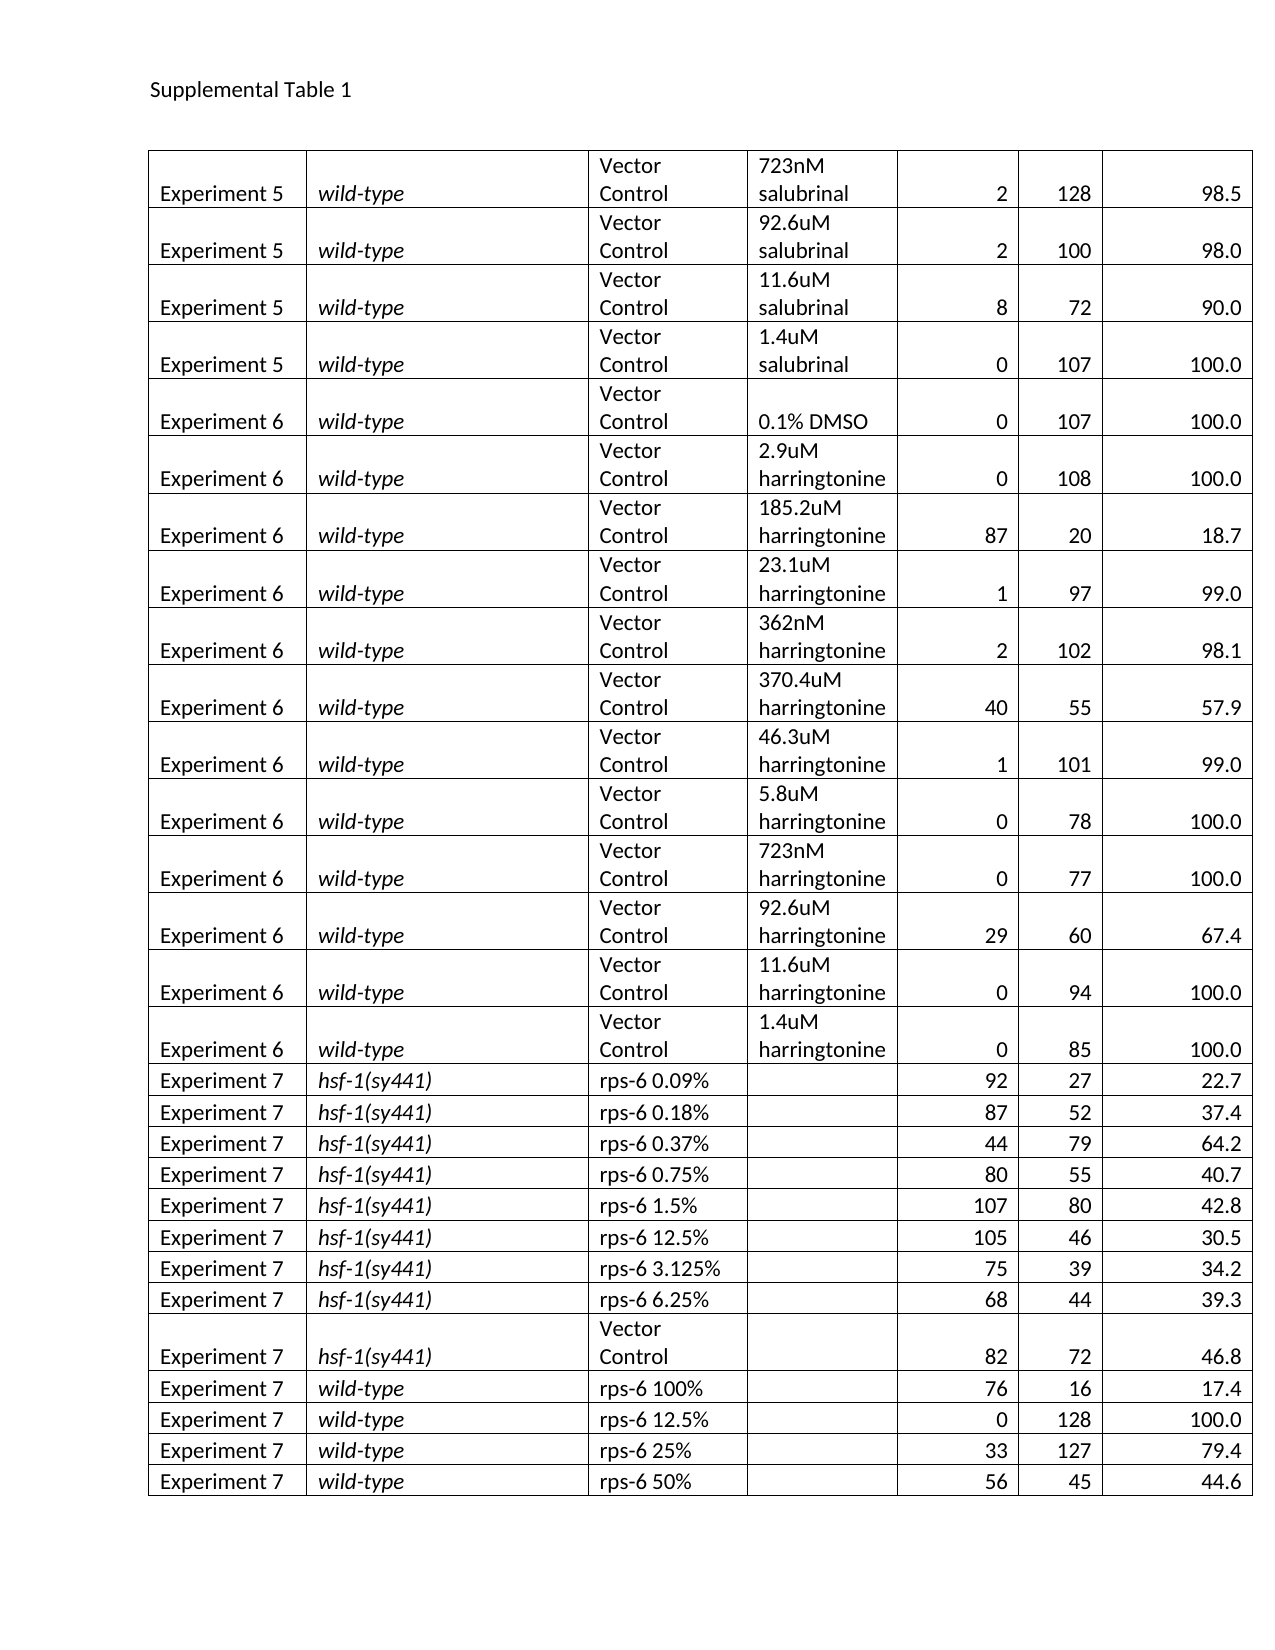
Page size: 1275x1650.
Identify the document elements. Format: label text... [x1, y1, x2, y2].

table_cell wild-type [307, 494, 588, 549]
table_cell 57.9 [1103, 665, 1252, 721]
table_cell rps-6 0.37% [589, 1127, 747, 1157]
table_cell Experiment 6 [149, 494, 306, 549]
table_cell 1.4uM salubrinal [748, 322, 897, 378]
table_cell [748, 1314, 897, 1370]
table_cell 80 [1019, 1189, 1102, 1219]
table_cell 1.4uM harringtonine [748, 1007, 897, 1063]
table_cell 68 [898, 1283, 1018, 1313]
table_cell hsf-1(sy441) [307, 1158, 588, 1188]
table_cell 2 [898, 608, 1018, 664]
table_cell 370.4uM harringtonine [748, 665, 897, 721]
table_cell 46.8 [1103, 1314, 1252, 1370]
table_cell Experiment 7 [149, 1434, 306, 1464]
table_cell 79.4 [1103, 1434, 1252, 1464]
table_cell 55 [1019, 665, 1102, 721]
table_cell wild-type [307, 608, 588, 664]
table_cell Experiment 6 [149, 836, 306, 892]
table_cell 97 [1019, 551, 1102, 607]
table_cell Vector Control [589, 950, 747, 1006]
table_cell 105 [898, 1221, 1018, 1251]
table_cell 64.2 [1103, 1127, 1252, 1157]
table_cell wild-type [307, 151, 588, 207]
table_cell [748, 1221, 897, 1251]
table_cell wild-type [307, 779, 588, 835]
table_cell 23.1uM harringtonine [748, 551, 897, 607]
table_cell 22.7 [1103, 1064, 1252, 1094]
table_cell 60 [1019, 893, 1102, 949]
table_cell 76 [898, 1371, 1018, 1402]
table_cell wild-type [307, 265, 588, 321]
table_cell Vector Control [589, 893, 747, 949]
table_cell wild-type [307, 836, 588, 892]
table_cell Vector Control [589, 1314, 747, 1370]
table_cell Vector Control [589, 665, 747, 721]
table_cell wild-type [307, 1434, 588, 1464]
table_cell 77 [1019, 836, 1102, 892]
table_cell rps-6 0.09% [589, 1064, 747, 1094]
table_cell wild-type [307, 1371, 588, 1402]
table_cell 85 [1019, 1007, 1102, 1063]
table_cell 90.0 [1103, 265, 1252, 321]
table_cell 723nM salubrinal [748, 151, 897, 207]
table_cell wild-type [307, 436, 588, 492]
table_cell rps-6 100% [589, 1371, 747, 1402]
table_cell Experiment 7 [149, 1096, 306, 1126]
table_cell rps-6 0.75% [589, 1158, 747, 1188]
table_cell 2 [898, 151, 1018, 207]
table_cell 29 [898, 893, 1018, 949]
table_cell wild-type [307, 893, 588, 949]
table_cell 101 [1019, 722, 1102, 778]
table_cell 27 [1019, 1064, 1102, 1094]
table_cell Experiment 7 [149, 1314, 306, 1370]
table_cell 46 [1019, 1221, 1102, 1251]
table_cell 0 [898, 836, 1018, 892]
table_cell 72 [1019, 265, 1102, 321]
table_cell 82 [898, 1314, 1018, 1370]
table_cell hsf-1(sy441) [307, 1064, 588, 1094]
table_cell 5.8uM harringtonine [748, 779, 897, 835]
table_cell 78 [1019, 779, 1102, 835]
table_cell wild-type [307, 379, 588, 435]
table_cell 46.3uM harringtonine [748, 722, 897, 778]
table_cell wild-type [307, 551, 588, 607]
table_cell 100.0 [1103, 322, 1252, 378]
table_cell 16 [1019, 1371, 1102, 1402]
table_cell Experiment 6 [149, 379, 306, 435]
table_cell 67.4 [1103, 893, 1252, 949]
table_cell 2 [898, 208, 1018, 264]
table_cell 100.0 [1103, 836, 1252, 892]
table_cell 33 [898, 1434, 1018, 1464]
table_cell rps-6 0.18% [589, 1096, 747, 1126]
table_cell 100.0 [1103, 950, 1252, 1006]
table_cell Experiment 5 [149, 322, 306, 378]
table_cell 34.2 [1103, 1252, 1252, 1282]
table_cell 75 [898, 1252, 1018, 1282]
table_cell rps-6 1.5% [589, 1189, 747, 1219]
table_cell [748, 1189, 897, 1219]
table_cell 99.0 [1103, 722, 1252, 778]
table_cell Vector Control [589, 494, 747, 549]
table_cell rps-6 50% [589, 1465, 747, 1495]
table_cell Experiment 6 [149, 608, 306, 664]
table_cell 92 [898, 1064, 1018, 1094]
table_cell 39 [1019, 1252, 1102, 1282]
table_cell Experiment 7 [149, 1403, 306, 1433]
table_cell Experiment 7 [149, 1158, 306, 1188]
table_cell 107 [898, 1189, 1018, 1219]
table_cell 128 [1019, 151, 1102, 207]
table_cell 40 [898, 665, 1018, 721]
table_cell 72 [1019, 1314, 1102, 1370]
table_cell Vector Control [589, 608, 747, 664]
table_cell hsf-1(sy441) [307, 1314, 588, 1370]
table_cell Vector Control [589, 208, 747, 264]
table_cell 39.3 [1103, 1283, 1252, 1313]
table_cell Experiment 6 [149, 551, 306, 607]
table_cell 185.2uM harringtonine [748, 494, 897, 549]
table_cell 11.6uM harringtonine [748, 950, 897, 1006]
table_cell Experiment 6 [149, 950, 306, 1006]
table_cell [748, 1064, 897, 1094]
table_cell Experiment 6 [149, 893, 306, 949]
table_cell wild-type [307, 1403, 588, 1433]
table_cell Experiment 6 [149, 722, 306, 778]
table_cell 98.5 [1103, 151, 1252, 207]
table_cell [748, 1434, 897, 1464]
table_cell 107 [1019, 322, 1102, 378]
table_cell 100 [1019, 208, 1102, 264]
table_cell 0 [898, 1403, 1018, 1433]
table_cell rps-6 3.125% [589, 1252, 747, 1282]
table_cell 1 [898, 551, 1018, 607]
table_cell wild-type [307, 950, 588, 1006]
table_cell [748, 1283, 897, 1313]
table_cell 8 [898, 265, 1018, 321]
table_cell 0 [898, 322, 1018, 378]
table_cell [748, 1127, 897, 1157]
table_cell 42.8 [1103, 1189, 1252, 1219]
table_cell wild-type [307, 1465, 588, 1495]
table_cell 79 [1019, 1127, 1102, 1157]
table_cell 92.6uM salubrinal [748, 208, 897, 264]
table_cell 92.6uM harringtonine [748, 893, 897, 949]
table_cell Vector Control [589, 322, 747, 378]
table_cell 0 [898, 379, 1018, 435]
table_cell hsf-1(sy441) [307, 1221, 588, 1251]
table_cell 44.6 [1103, 1465, 1252, 1495]
table_cell Experiment 6 [149, 665, 306, 721]
table_cell Experiment 6 [149, 779, 306, 835]
table_cell wild-type [307, 322, 588, 378]
table_cell 102 [1019, 608, 1102, 664]
table_cell 0.1% DMSO [748, 379, 897, 435]
table_cell 0 [898, 950, 1018, 1006]
table_cell hsf-1(sy441) [307, 1127, 588, 1157]
table_cell Vector Control [589, 779, 747, 835]
table_cell 87 [898, 494, 1018, 549]
table_cell [748, 1252, 897, 1282]
table_cell 128 [1019, 1403, 1102, 1433]
table_cell 0 [898, 436, 1018, 492]
table_cell Experiment 7 [149, 1127, 306, 1157]
table_cell 2.9uM harringtonine [748, 436, 897, 492]
table_cell rps-6 12.5% [589, 1403, 747, 1433]
table_cell 108 [1019, 436, 1102, 492]
table_cell 100.0 [1103, 436, 1252, 492]
table_cell 56 [898, 1465, 1018, 1495]
table_cell Vector Control [589, 436, 747, 492]
table_cell 107 [1019, 379, 1102, 435]
table_cell 100.0 [1103, 379, 1252, 435]
table_cell 45 [1019, 1465, 1102, 1495]
table_cell rps-6 25% [589, 1434, 747, 1464]
table_cell 20 [1019, 494, 1102, 549]
table_cell 99.0 [1103, 551, 1252, 607]
table_cell wild-type [307, 722, 588, 778]
table_cell Vector Control [589, 836, 747, 892]
table_cell rps-6 6.25% [589, 1283, 747, 1313]
table_cell 80 [898, 1158, 1018, 1188]
table_cell 30.5 [1103, 1221, 1252, 1251]
table_cell wild-type [307, 208, 588, 264]
table_cell 44 [1019, 1283, 1102, 1313]
table_cell wild-type [307, 1007, 588, 1063]
table_cell [748, 1158, 897, 1188]
table_cell 0 [898, 1007, 1018, 1063]
table_cell 98.0 [1103, 208, 1252, 264]
table_cell [748, 1465, 897, 1495]
table_cell 55 [1019, 1158, 1102, 1188]
table_cell Experiment 5 [149, 265, 306, 321]
table_cell hsf-1(sy441) [307, 1096, 588, 1126]
table_cell hsf-1(sy441) [307, 1189, 588, 1219]
table_cell [748, 1403, 897, 1433]
table_cell 40.7 [1103, 1158, 1252, 1188]
table_cell Experiment 7 [149, 1221, 306, 1251]
table_cell Experiment 7 [149, 1252, 306, 1282]
table_cell Experiment 7 [149, 1064, 306, 1094]
table_cell 52 [1019, 1096, 1102, 1126]
table_cell hsf-1(sy441) [307, 1252, 588, 1282]
table_cell 94 [1019, 950, 1102, 1006]
table_cell 44 [898, 1127, 1018, 1157]
table_cell 100.0 [1103, 1007, 1252, 1063]
table_cell Vector Control [589, 265, 747, 321]
table_cell 87 [898, 1096, 1018, 1126]
table_cell Vector Control [589, 1007, 747, 1063]
table_cell wild-type [307, 665, 588, 721]
table_cell 723nM harringtonine [748, 836, 897, 892]
table_cell rps-6 12.5% [589, 1221, 747, 1251]
table_cell 127 [1019, 1434, 1102, 1464]
table_cell Experiment 7 [149, 1465, 306, 1495]
table_cell 100.0 [1103, 779, 1252, 835]
table_cell 362nM harringtonine [748, 608, 897, 664]
table_cell 98.1 [1103, 608, 1252, 664]
table_cell Vector Control [589, 151, 747, 207]
table_cell Experiment 6 [149, 1007, 306, 1063]
table_cell 17.4 [1103, 1371, 1252, 1402]
table_cell Experiment 7 [149, 1189, 306, 1219]
table_cell Vector Control [589, 551, 747, 607]
table_cell Experiment 7 [149, 1371, 306, 1402]
table_cell 100.0 [1103, 1403, 1252, 1433]
table_cell Experiment 7 [149, 1283, 306, 1313]
table_cell 37.4 [1103, 1096, 1252, 1126]
table_cell [748, 1371, 897, 1402]
table_cell Experiment 5 [149, 208, 306, 264]
table_cell Vector Control [589, 722, 747, 778]
table_cell Experiment 6 [149, 436, 306, 492]
table_cell 11.6uM salubrinal [748, 265, 897, 321]
table_cell hsf-1(sy441) [307, 1283, 588, 1313]
table_cell [748, 1096, 897, 1126]
table_cell 0 [898, 779, 1018, 835]
table_cell 18.7 [1103, 494, 1252, 549]
table_cell 1 [898, 722, 1018, 778]
table_cell Vector Control [589, 379, 747, 435]
table_cell Experiment 5 [149, 151, 306, 207]
